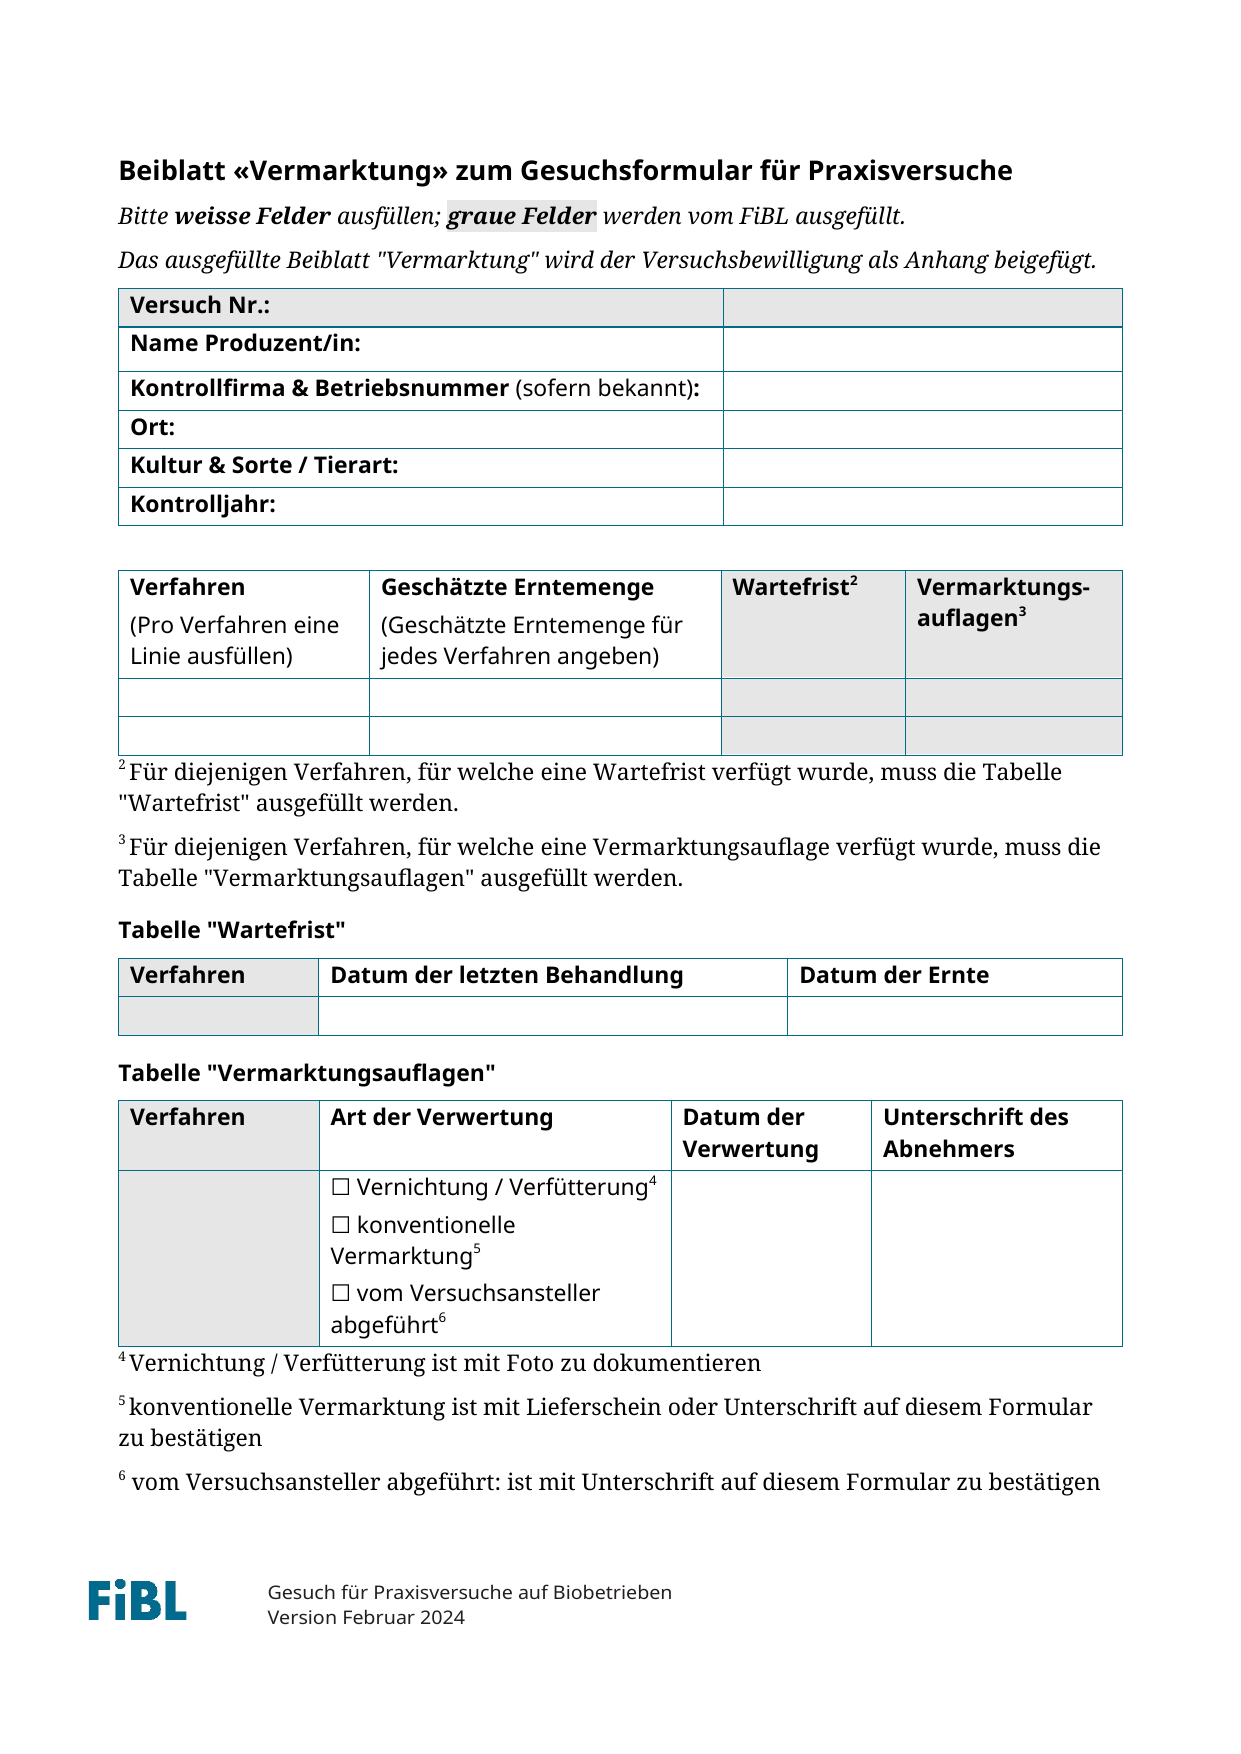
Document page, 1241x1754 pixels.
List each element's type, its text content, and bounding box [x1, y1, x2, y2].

table_header Datum der letzten Behandlung [319, 959, 787, 996]
text Tabelle "Wartefrist" [118, 914, 1122, 945]
picture [142, 1604, 150, 1612]
table_cell [872, 1171, 1122, 1346]
table_cell [724, 372, 1122, 410]
picture [88, 1579, 187, 1620]
table_header Verfahren [119, 1101, 319, 1170]
table_cell Ort: [119, 411, 723, 448]
table_cell [119, 997, 318, 1035]
table_cell Kultur & Sorte / Tierart: [119, 449, 723, 487]
text 2 Für diejenigen Verfahren, für welche eine Wartefrist verfügt wurde, muss die Tabelle "Wartefrist" ausgefüllt werden. [118, 756, 1122, 818]
text Bitte weisse Felder ausfüllen; graue Felder werden vom FiBL ausgefüllt. [118, 200, 447, 232]
table_header Verfahren (Pro Verfahren eine Linie ausfüllen) [119, 571, 369, 677]
text Das ausgefüllte Beiblatt "Vermarktung" wird der Versuchsbewilligung als Anhang beigefügt. [118, 244, 1122, 275]
text Beiblatt «Vermarktung» zum Gesuchsformular für Praxisversuche [118, 146, 1122, 188]
table_cell Name Produzent/in: [119, 328, 723, 371]
table_cell Kontrollfirma & Betriebsnummer (sofern bekannt): [119, 372, 723, 410]
text 5 konventionelle Vermarktung ist mit Lieferschein oder Unterschrift auf diesem Formular zu bestätigen [118, 1391, 1122, 1453]
table_cell [788, 997, 1122, 1035]
table_header Art der Verwertung [320, 1101, 671, 1170]
table_header Geschätzte Erntemenge (Geschätzte Erntemenge für jedes Verfahren angeben) [370, 571, 721, 677]
table_header Versuch Nr.: [119, 289, 723, 326]
table_header Datum der Ernte [788, 959, 1122, 996]
table_cell [906, 679, 1122, 716]
table_cell [724, 328, 1122, 371]
table_cell [722, 679, 905, 716]
table_header Datum der Verwertung [672, 1101, 871, 1170]
table_header Wartefrist2 [722, 571, 905, 677]
table_cell [724, 449, 1122, 487]
table_cell Vernichtung / Verfütterung4 konventionelle Vermarktung5 vom Versuchsansteller abgeführt6 [320, 1171, 671, 1346]
table_header [724, 289, 1122, 326]
table_cell [319, 997, 787, 1035]
table_cell Kontrolljahr: [119, 488, 723, 525]
text Bitte weisse Felder ausfüllen; graue Felder werden vom FiBL ausgefüllt. [597, 200, 1122, 232]
picture [142, 1589, 148, 1597]
table_header Unterschrift des Abnehmers [872, 1101, 1122, 1170]
table_cell [119, 679, 369, 716]
table_cell [724, 488, 1122, 525]
table_cell [370, 679, 721, 716]
table_cell [722, 717, 905, 754]
table_cell [906, 717, 1122, 754]
table_header Verfahren [119, 959, 318, 996]
table_cell [672, 1171, 871, 1346]
table_cell [119, 717, 369, 754]
text Tabelle "Vermarktungsauflagen" [118, 1057, 1122, 1088]
table_cell [119, 1171, 319, 1346]
text 4 Vernichtung / Verfütterung ist mit Foto zu dokumentieren [118, 1347, 1122, 1378]
table_cell [370, 717, 721, 754]
text 3 Für diejenigen Verfahren, für welche eine Vermarktungsauflage verfügt wurde, muss die Tabelle "Vermarktungsauflagen" ausgefüllt werden. [118, 831, 1122, 893]
table_cell [724, 411, 1122, 448]
text 6 vom Versuchsansteller abgeführt: ist mit Unterschrift auf diesem Formular zu bestätigen [118, 1466, 1122, 1497]
table_header Vermarktungsauflagen3 [906, 571, 1122, 677]
